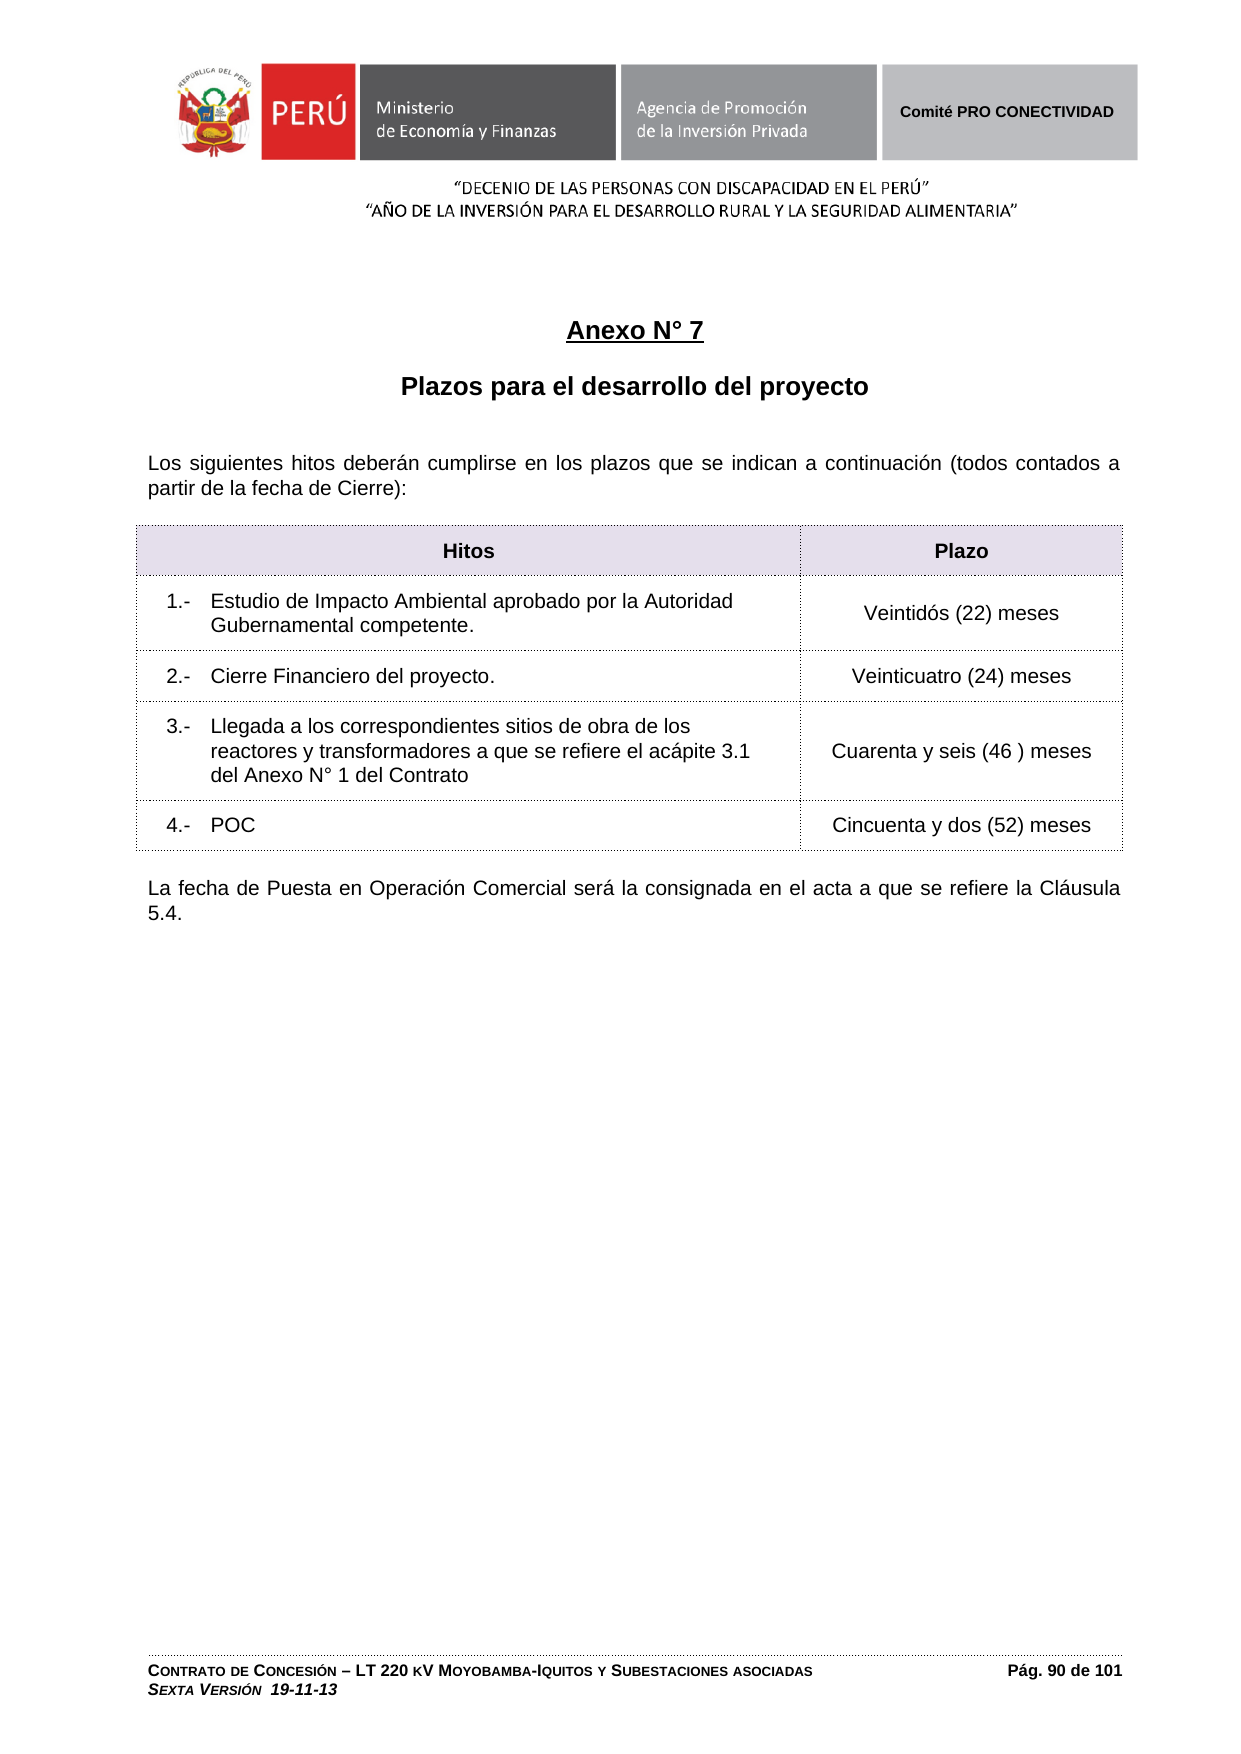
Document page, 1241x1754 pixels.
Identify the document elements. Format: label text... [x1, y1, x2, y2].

table_cell Veintidós (22) meses [801, 575, 1122, 650]
table_cell Veinticuatro (24) meses [801, 650, 1122, 701]
table_cell Cuarenta y seis (46 ) meses [801, 701, 1122, 800]
table_cell Cincuenta y dos (52) meses [801, 800, 1122, 850]
table_header Plazo [801, 525, 1122, 575]
table_cell 3.- Llegada a los correspondientes sitios de obra de los reactores y transformadores a que se refiere el acápite 3.1 del Anexo N° 1 del Contrato [136, 701, 801, 800]
table_cell 2.- Cierre Financiero del proyecto. [136, 650, 801, 701]
table_header Hitos [136, 525, 801, 575]
table_cell 4.- POC [136, 800, 801, 850]
table_cell 1.- Estudio de Impacto Ambiental aprobado por la Autoridad Gubernamental competente. [136, 575, 801, 650]
text Anexo N° 7 [148, 315, 1122, 345]
text Plazos para el desarrollo del proyecto [148, 371, 1122, 401]
text Los siguientes hitos deberán cumplirse en los plazos que se indican a continuación (todos contados a partir de la fecha de Cierre): [148, 451, 1122, 499]
picture [174, 62, 1138, 220]
text La fecha de Puesta en Operación Comercial será la consignada en el acta a que se refiere la Cláusula 5.4. [148, 876, 1122, 924]
